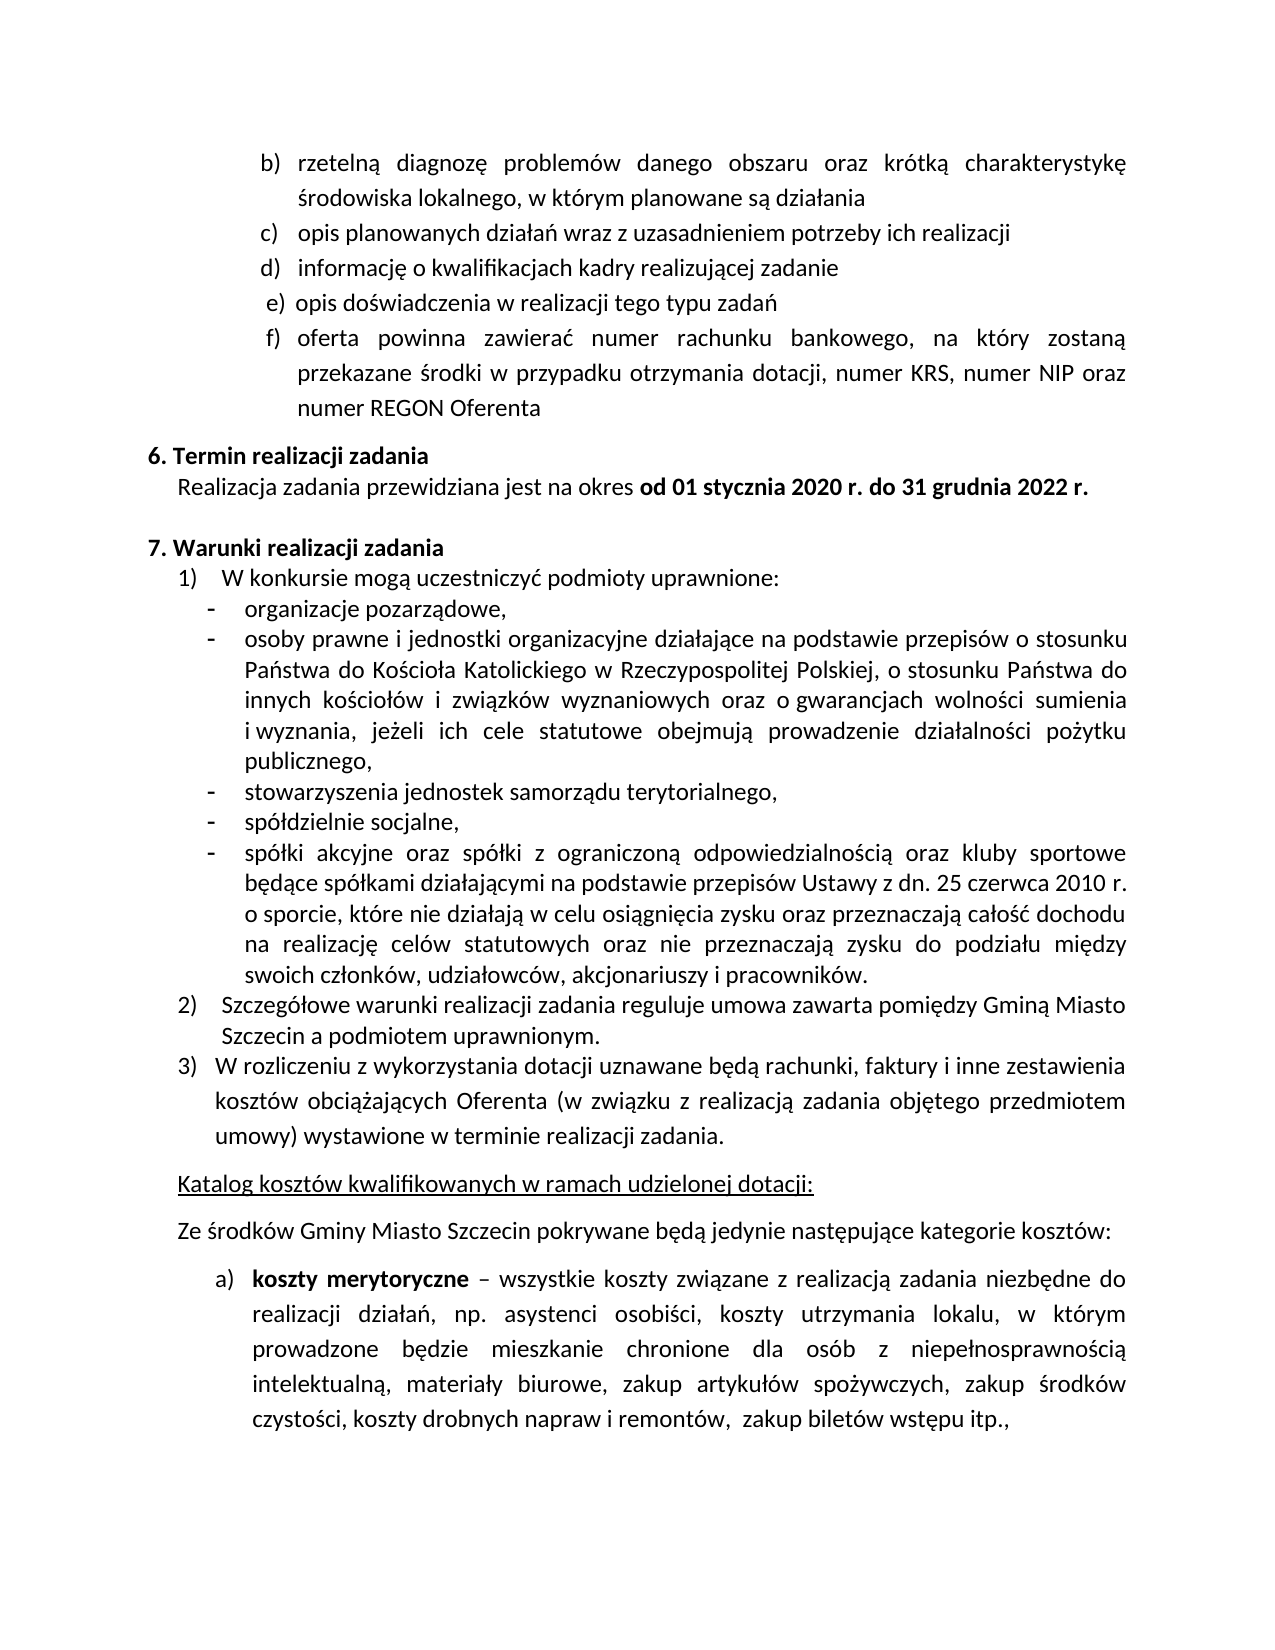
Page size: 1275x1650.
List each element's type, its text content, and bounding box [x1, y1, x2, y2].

list spółki akcyjne oraz spółki z ograniczoną odpowiedzialnością oraz kluby sportowe będące spółkami działającymi na podstawie przepisów Ustawy z dn. 25 czerwca 2010 r. o sporcie, które nie działają w celu osiągnięcia zysku oraz przeznaczają całość dochodu na realizację celów statutowych oraz nie przeznaczają zysku do podziału między swoich członków, udziałowców, akcjonariuszy i pracowników. [207, 837, 1127, 989]
text Katalog kosztów kwalifikowanych w ramach udzielonej dotacji: [177, 1168, 1127, 1198]
list stowarzyszenia jednostek samorządu terytorialnego, [207, 776, 1127, 806]
list Szczegółowe warunki realizacji zadania reguluje umowa zawarta pomiędzy Gminą Miasto Szczecin a podmiotem uprawnionym. [177, 989, 1127, 1051]
list oferta powinna zawierać numer rachunku bankowego, na który zostaną przekazane środki w przypadku otrzymania dotacji, numer KRS, numer NIP oraz numer REGON Oferenta [266, 323, 1127, 423]
list spółdzielnie socjalne, [207, 806, 1127, 837]
list opis planowanych działań wraz z uzasadnieniem potrzeby ich realizacji [260, 218, 1127, 248]
list organizacje pozarządowe, [207, 593, 1127, 623]
list rzetelną diagnozę problemów danego obszaru oraz krótką charakterystykę środowiska lokalnego, w którym planowane są działania [260, 148, 1127, 213]
list informację o kwalifikacjach kadry realizującej zadanie [260, 253, 1127, 283]
list koszty merytoryczne – wszystkie koszty związane z realizacją zadania niezbędne do realizacji działań, np. asystenci osobiści, koszty utrzymania lokalu, w którym prowadzone będzie mieszkanie chronione dla osób z niepełnosprawnością intelektualną, materiały biurowe, zakup artykułów spożywczych, zakup środków czystości, koszty drobnych napraw i remontów, zakup biletów wstępu itp., [215, 1263, 1127, 1433]
text Ze środków Gminy Miasto Szczecin pokrywane będą jedynie następujące kategorie kosztów: [148, 1216, 1127, 1246]
text Realizacja zadania przewidziana jest na okres od 01 stycznia 2020 r. do 31 grudnia 2022 r. [177, 471, 1127, 501]
list W konkursie mogą uczestniczyć podmioty uprawnione: [177, 562, 1127, 593]
text 6. Termin realizacji zadania [148, 440, 1127, 471]
text 7. Warunki realizacji zadania [148, 532, 1127, 562]
list opis doświadczenia w realizacji tego typu zadań [266, 288, 1127, 318]
list W rozliczeniu z wykorzystania dotacji uznawane będą rachunki, faktury i inne zestawienia kosztów obciążających Oferenta (w związku z realizacją zadania objętego przedmiotem umowy) wystawione w terminie realizacji zadania. [177, 1051, 1127, 1151]
list osoby prawne i jednostki organizacyjne działające na podstawie przepisów o stosunku Państwa do Kościoła Katolickiego w Rzeczypospolitej Polskiej, o stosunku Państwa do innych kościołów i związków wyznaniowych oraz o gwarancjach wolności sumienia i wyznania, jeżeli ich cele statutowe obejmują prowadzenie działalności pożytku publicznego, [207, 623, 1127, 776]
